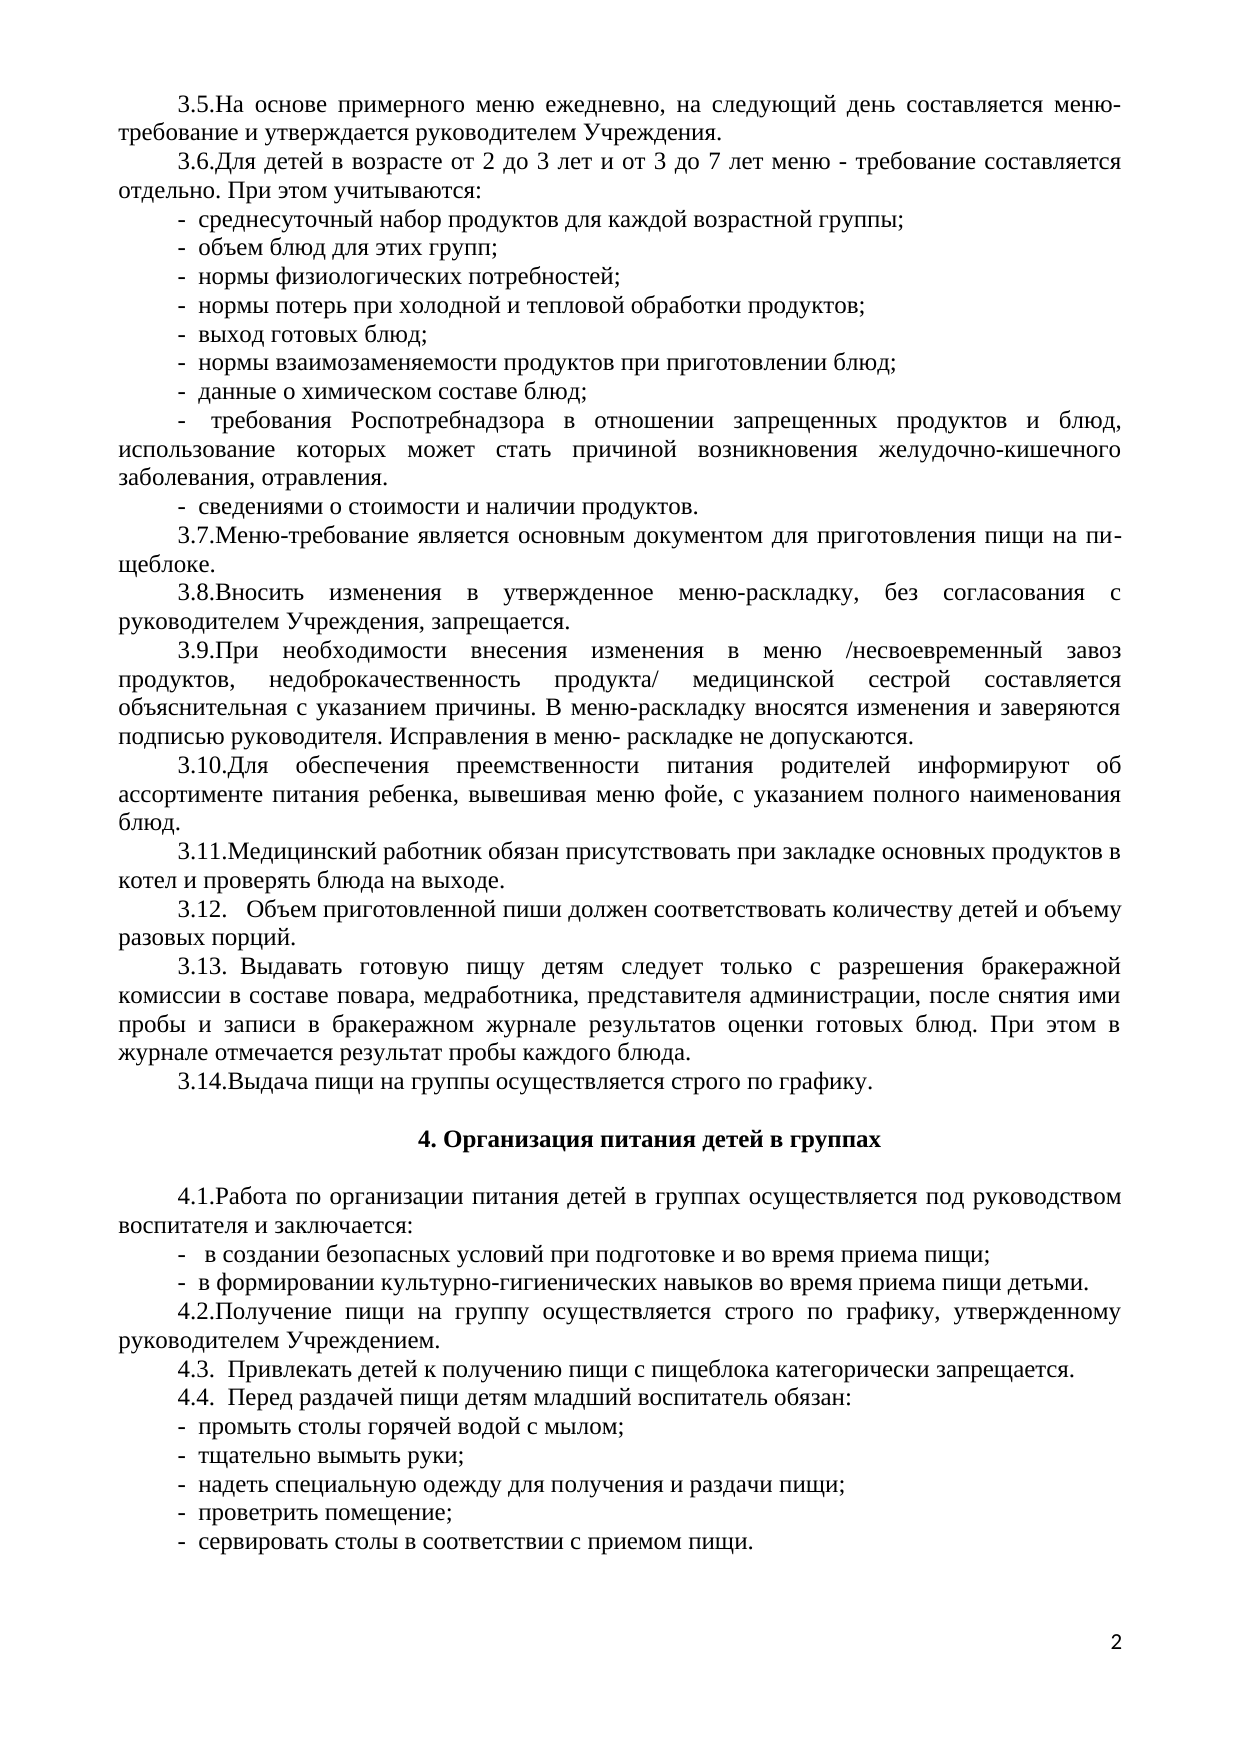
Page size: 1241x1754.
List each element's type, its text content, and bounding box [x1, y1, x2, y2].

text - сервировать столы в соответствии с приемом пищи. [118, 1526, 1122, 1555]
text - в создании безопасных условий при подготовке и во время приема пищи; [118, 1239, 1122, 1267]
text - надеть специальную одежду для получения и раздачи пищи; [118, 1469, 1122, 1497]
text 3.9.При необходимости внесения изменения в меню /несвоевременный завоз продуктов, недоброкачественность продукта/ медицинской сестрой составляется объяснительная с указанием причины. В меню-раскладку вносятся изменения и заверяются подписью руководителя. Исправления в меню- раскладке не допускаются. [118, 635, 1122, 750]
text 3.6.Для детей в возрасте от 2 до 3 лет и от 3 до 7 лет меню - требование составляется отдельно. При этом учитываются: [118, 146, 1122, 204]
text - нормы физиологических потребностей; [118, 261, 1122, 290]
text - требования Роспотребнадзора в отношении запрещенных продуктов и блюд, использование которых может стать причиной возникновения желудочно-кишечного заболевания, отравления. [118, 405, 1122, 491]
text 3.13. Выдавать готовую пищу детям следует только с разрешения бракеражной комиссии в составе повара, медработника, представителя администрации, после снятия ими пробы и записи в бракеражном журнале результатов оценки готовых блюд. При этом в журнале отмечается результат пробы каждого блюда. [118, 951, 1122, 1066]
text 3.14.Выдача пищи на группы осуществляется строго по графику. [118, 1066, 1122, 1095]
text - промыть столы горячей водой с мылом; [118, 1411, 1122, 1440]
text 3.8.Вносить изменения в утвержденное меню-раскладку, без согласования с руководителем Учреждения, запрещается. [118, 577, 1122, 635]
text 3.10.Для обеспечения преемственности питания родителей информируют об ассортименте питания ребенка, вывешивая меню фойе, с указанием полного наименования блюд. [118, 750, 1122, 836]
text 4.3. Привлекать детей к получению пищи с пищеблока категорически запрещается. [118, 1354, 1122, 1382]
text - выход готовых блюд; [118, 319, 1122, 347]
text - среднесуточный набор продуктов для каждой возрастной группы; [118, 204, 1122, 232]
text - в формировании культурно-гигиенических навыков во время приема пищи детьми. [118, 1267, 1122, 1296]
text 3.11.Медицинский работник обязан присутствовать при закладке основных продуктов в котел и проверять блюда на выходе. [118, 836, 1122, 894]
text - нормы взаимозаменяемости продуктов при приготовлении блюд; [118, 347, 1122, 376]
text - сведениями о стоимости и наличии продуктов. [118, 491, 1122, 520]
text 4.1.Работа по организации питания детей в группах осуществляется под руководством воспитателя и заключается: [118, 1181, 1122, 1239]
text 3.7.Меню-требование является основным документом для приготовления пищи на пищеблоке. [118, 520, 1122, 577]
text - данные о химическом составе блюд; [118, 376, 1122, 405]
text - нормы потерь при холодной и тепловой обработки продуктов; [118, 290, 1122, 319]
text 3.5.На основе примерного меню ежедневно, на следующий день составляется меню-требование и утверждается руководителем Учреждения. [118, 89, 1122, 146]
text 3.12. Объем приготовленной пиши должен соответствовать количеству детей и объему разовых порций. [118, 894, 1122, 951]
text 4.2.Получение пищи на группу осуществляется строго по графику, утвержденному руководителем Учреждением. [118, 1296, 1122, 1354]
text - проветрить помещение; [118, 1497, 1122, 1526]
text 4. Организация питания детей в группах [118, 1124, 1122, 1152]
text 4.4. Перед раздачей пищи детям младший воспитатель обязан: [118, 1382, 1122, 1411]
text - тщательно вымыть руки; [118, 1440, 1122, 1469]
text - объем блюд для этих групп; [118, 232, 1122, 261]
